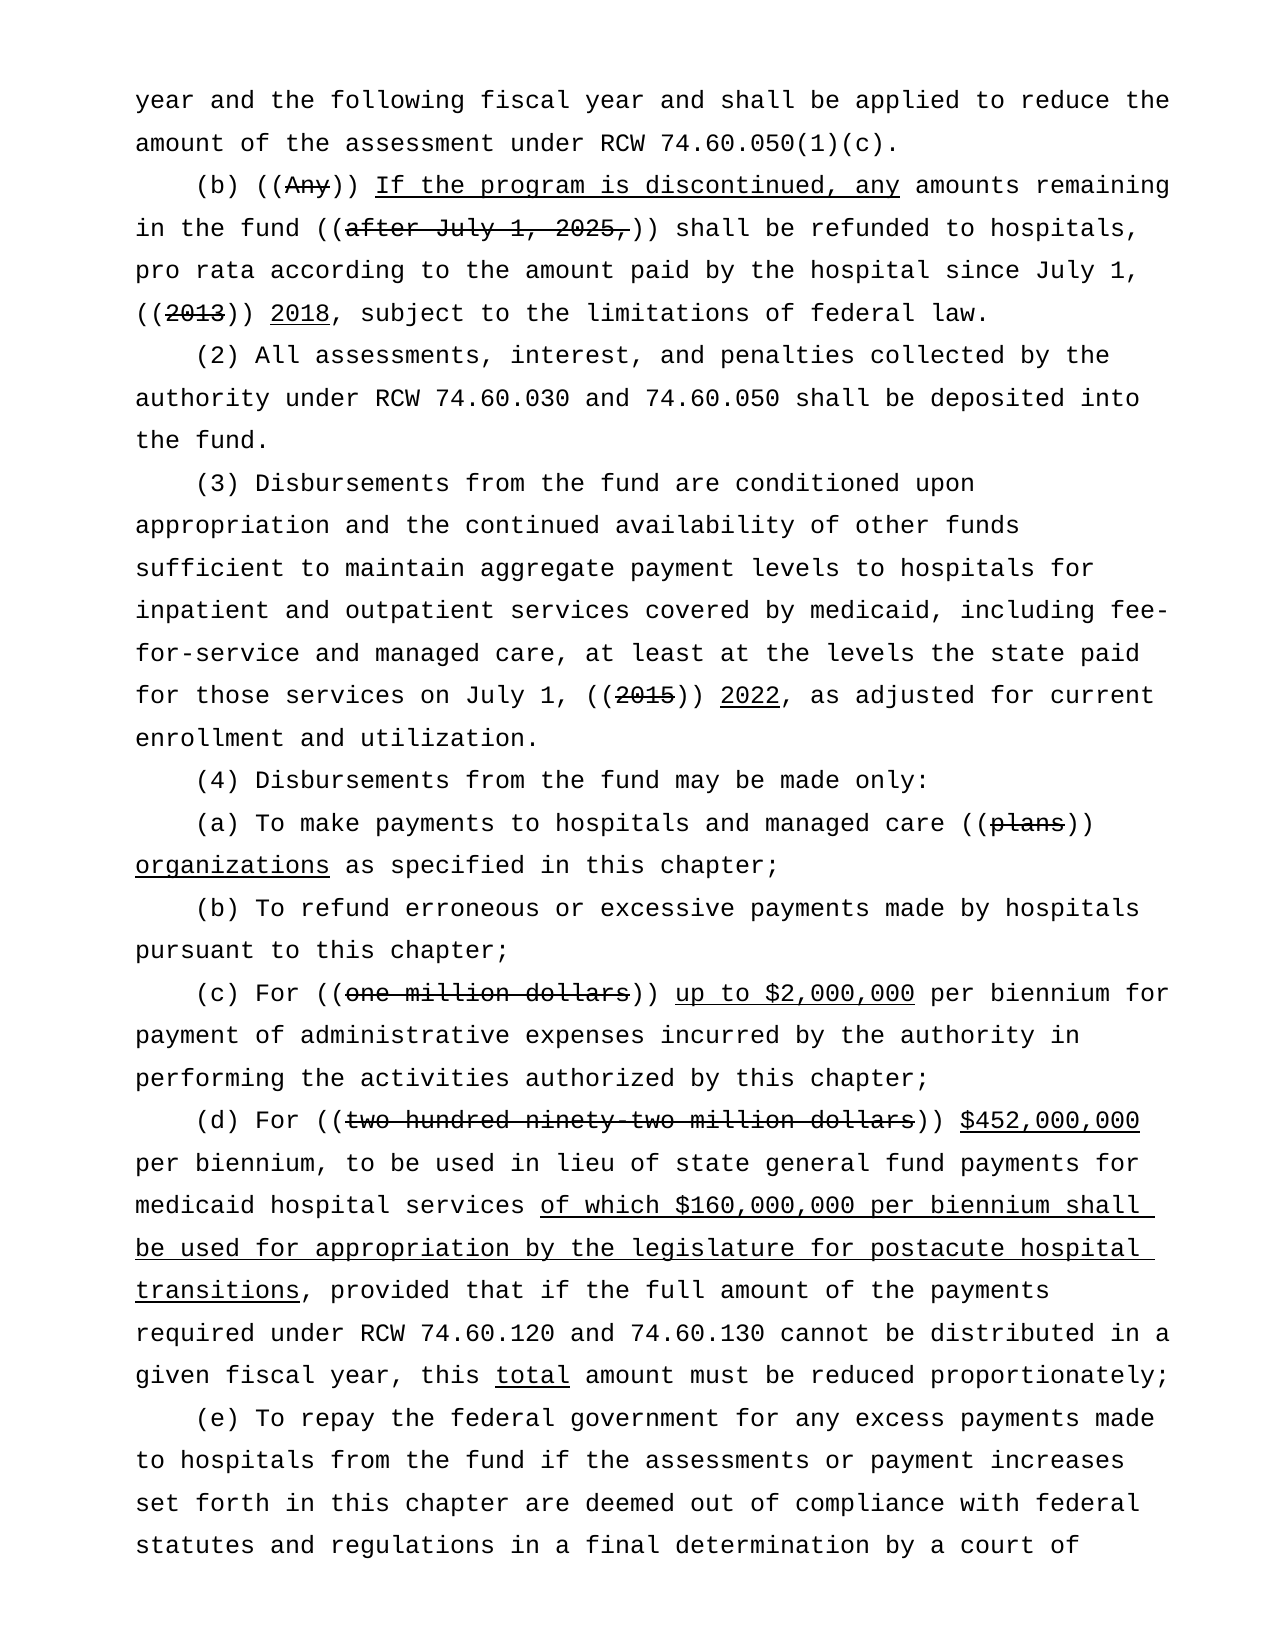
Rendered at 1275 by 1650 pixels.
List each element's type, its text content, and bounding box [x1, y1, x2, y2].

text (4) Disbursements from the fund may be made only: [135, 755, 1170, 797]
text (d) For ((two hundred ninety-two million dollars)) $452,000,000 per biennium, to be used in lieu of state general fund payments for medicaid hospital services of which $160,000,000 per biennium shall be used for appropriation by the legislature for postacute hospital transitions, provided that if the full amount of the payments required under RCW 74.60.120 and 74.60.130 cannot be distributed in a given fiscal year, this total amount must be reduced proportionately; [135, 1095, 1170, 1392]
text (c) For ((one million dollars)) up to $2,000,000 per biennium for payment of administrative expenses incurred by the authority in performing the activities authorized by this chapter; [135, 967, 1170, 1095]
text (2) All assessments, interest, and penalties collected by the authority under RCW 74.60.030 and 74.60.050 shall be deposited into the fund. [135, 330, 1170, 457]
text (b) To refund erroneous or excessive payments made by hospitals pursuant to this chapter; [135, 882, 1170, 967]
text (b) ((Any)) If the program is discontinued, any amounts remaining in the fund ((after July 1, 2025,)) shall be refunded to hospitals, pro rata according to the amount paid by the hospital since July 1, ((2013)) 2018, subject to the limitations of federal law. [135, 160, 1170, 330]
text (3) Disbursements from the fund are conditioned upon appropriation and the continued availability of other funds sufficient to maintain aggregate payment levels to hospitals for inpatient and outpatient services covered by medicaid, including fee-for-service and managed care, at least at the levels the state paid for those services on July 1, ((2015)) 2022, as adjusted for current enrollment and utilization. [135, 457, 1170, 755]
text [135, 75, 1170, 160]
text (a) To make payments to hospitals and managed care ((plans)) organizations as specified in this chapter; [135, 797, 1170, 882]
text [135, 1392, 1170, 1562]
